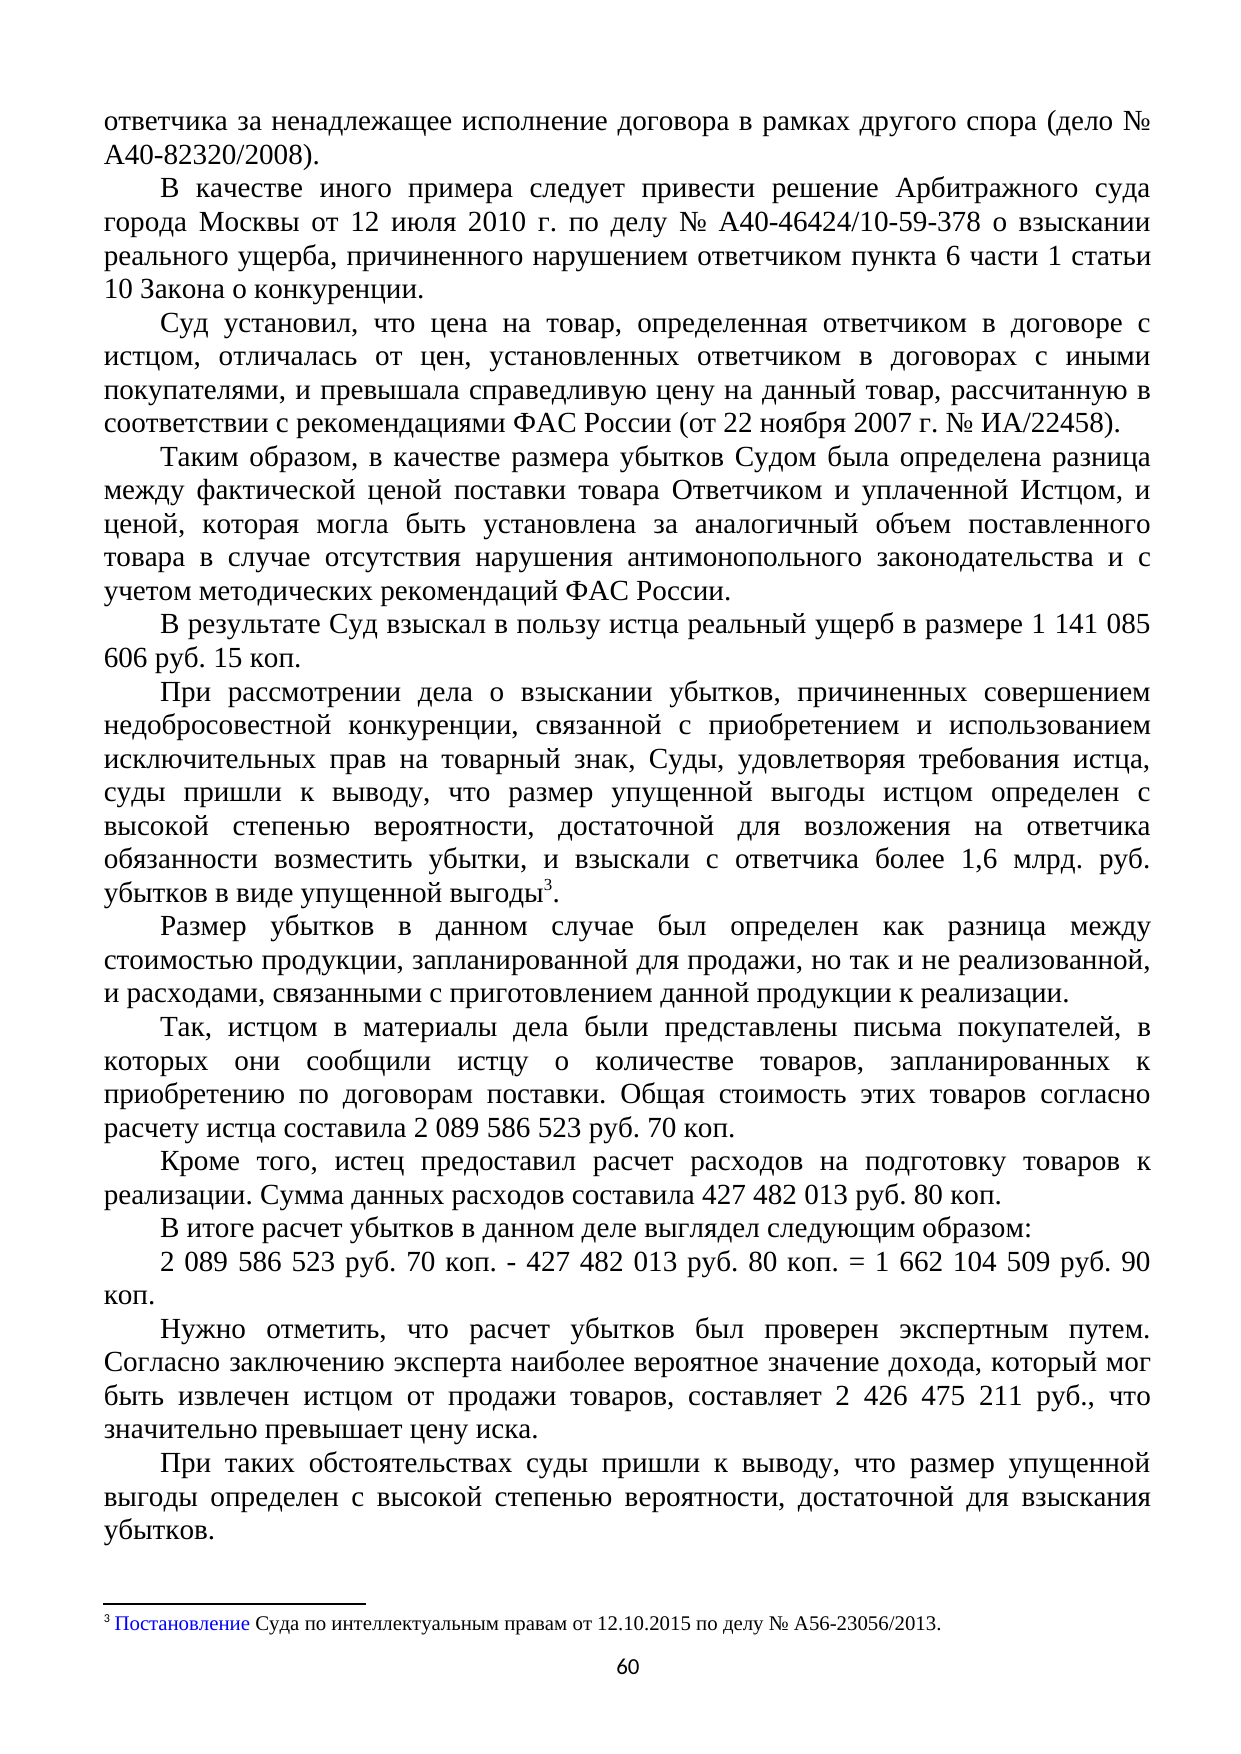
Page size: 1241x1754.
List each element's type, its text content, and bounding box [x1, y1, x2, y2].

text В результате Суд взыскал в пользу истца реальный ущерб в размере 1 141 085 606 руб. 15 коп. [103, 607, 1152, 674]
text В качестве иного примера следует привести решение Арбитражного суда города Москвы от 12 июля 2010 г. по делу № А40-46424/10-59-378 о взыскании реального ущерба, причиненного нарушением ответчиком пункта 6 части 1 статьи 10 Закона о конкуренции. [103, 171, 1152, 305]
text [103, 103, 1152, 171]
text Нужно отметить, что расчет убытков был проверен экспертным путем. Согласно заключению эксперта наиболее вероятное значение дохода, который мог быть извлечен истцом от продажи товаров, составляет 2 426 475 211 руб., что значительно превышает цену иска. [103, 1311, 1152, 1445]
text Суд установил, что цена на товар, определенная ответчиком в договоре с истцом, отличалась от цен, установленных ответчиком в договорах с иными покупателями, и превышала справедливую цену на данный товар, рассчитанную в соответствии с рекомендациями ФАС России (от 22 ноября 2007 г. № ИА/22458). [103, 305, 1152, 439]
text 2 089 586 523 руб. 70 коп. - 427 482 013 руб. 80 коп. = 1 662 104 509 руб. 90 коп. [103, 1244, 1152, 1311]
text Так, истцом в материалы дела были представлены письма покупателей, в которых они сообщили истцу о количестве товаров, запланированных к приобретению по договорам поставки. Общая стоимость этих товаров согласно расчету истца составила 2 089 586 523 руб. 70 коп. [103, 1009, 1152, 1143]
text Таким образом, в качестве размера убытков Судом была определена разница между фактической ценой поставки товара Ответчиком и уплаченной Истцом, и ценой, которая могла быть установлена за аналогичный объем поставленного товара в случае отсутствия нарушения антимонопольного законодательства и с учетом методических рекомендаций ФАС России. [103, 439, 1152, 607]
text При рассмотрении дела о взыскании убытков, причиненных совершением недобросовестной конкуренции, связанной с приобретением и использованием исключительных прав на товарный знак, Суды, удовлетворяя требования истца, суды пришли к выводу, что размер упущенной выгоды истцом определен с высокой степенью вероятности, достаточной для возложения на ответчика обязанности возместить убытки, и взыскали с ответчика более 1,6 млрд. руб. убытков в виде упущенной выгоды. [103, 674, 1152, 908]
text Размер убытков в данном случае был определен как разница между стоимостью продукции, запланированной для продажи, но так и не реализованной, и расходами, связанными с приготовлением данной продукции к реализации. [103, 908, 1152, 1009]
text Кроме того, истец предоставил расчет расходов на подготовку товаров к реализации. Сумма данных расходов составила 427 482 013 руб. 80 коп. [103, 1143, 1152, 1210]
text При таких обстоятельствах суды пришли к выводу, что размер упущенной выгоды определен с высокой степенью вероятности, достаточной для взыскания убытков. [103, 1445, 1152, 1546]
text В итоге расчет убытков в данном деле выглядел следующим образом: [103, 1210, 1152, 1244]
